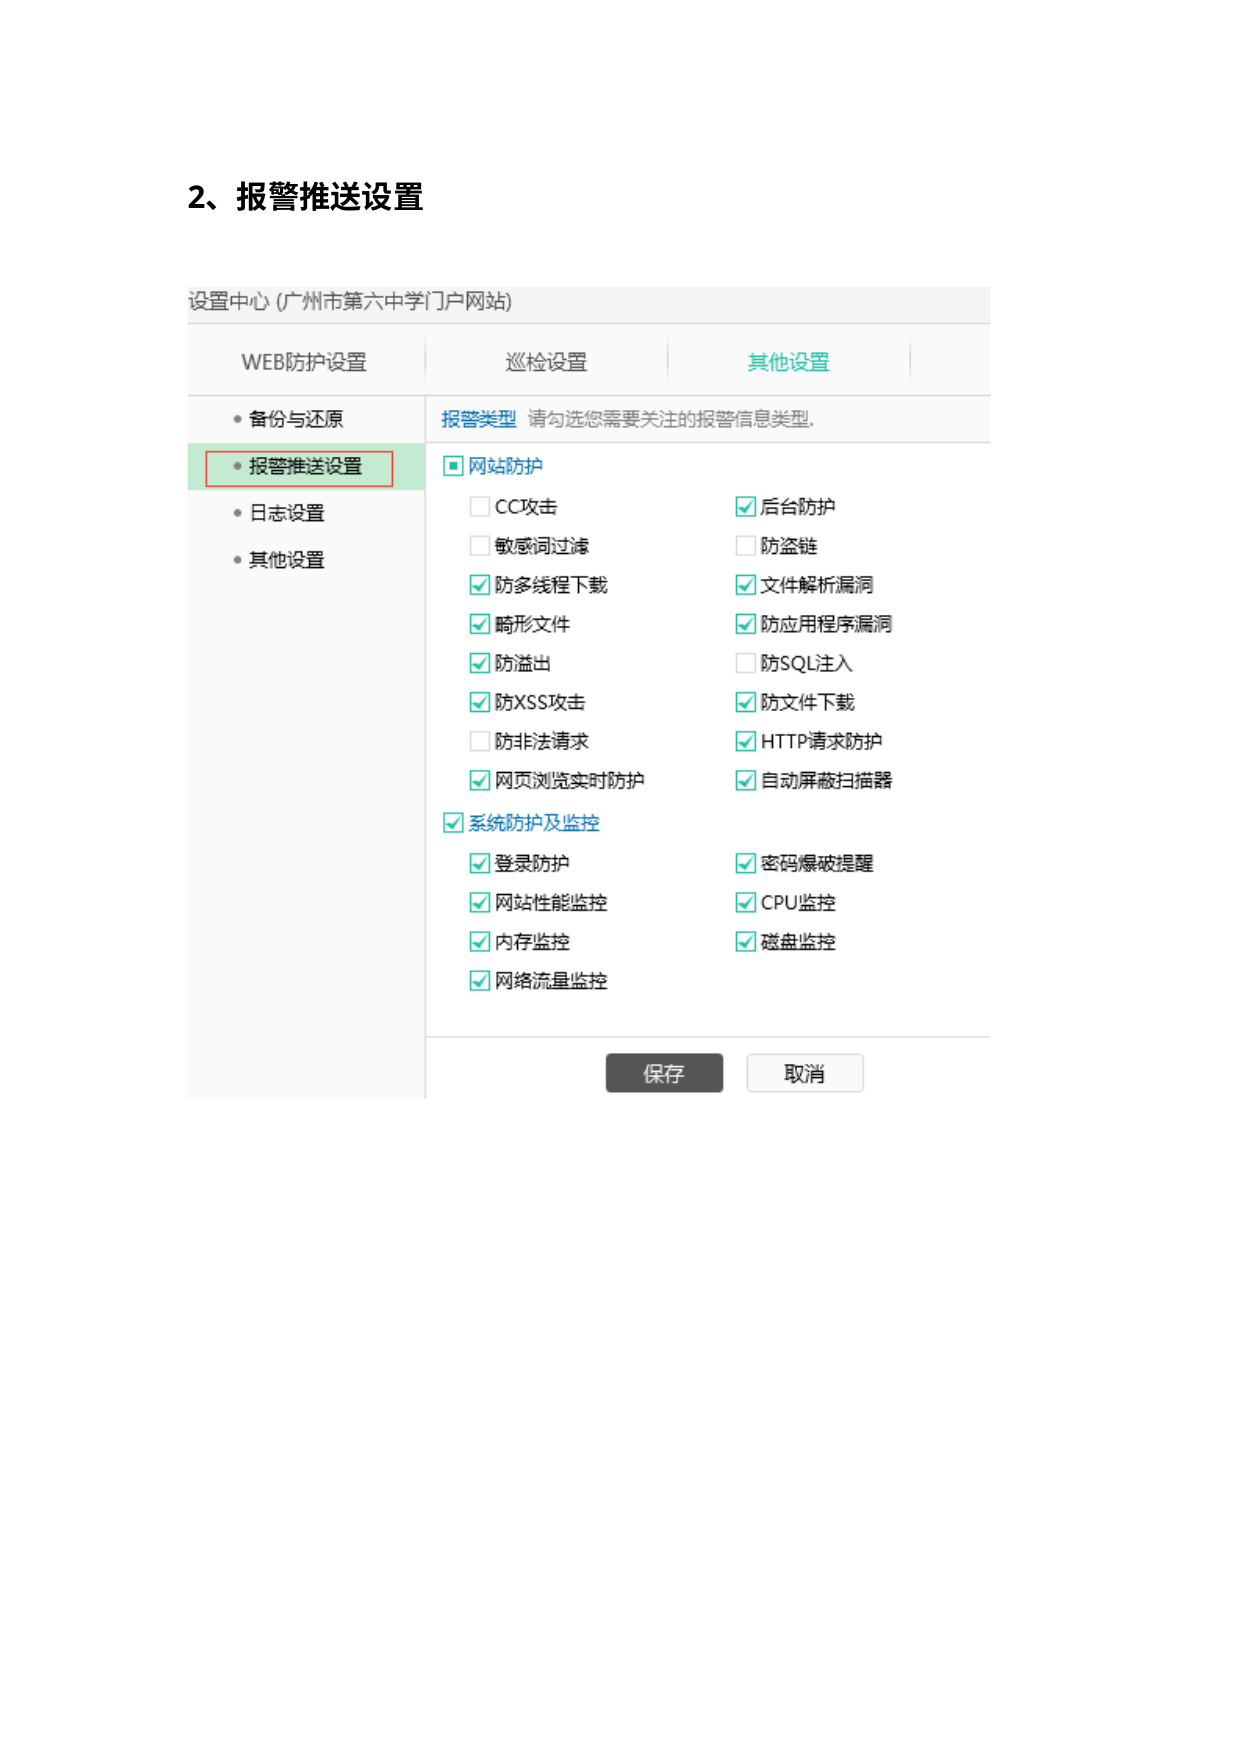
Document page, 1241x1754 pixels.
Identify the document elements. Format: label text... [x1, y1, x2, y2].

subtitle 2、报警推送设置 [187, 162, 1053, 227]
picture [187, 287, 991, 1099]
